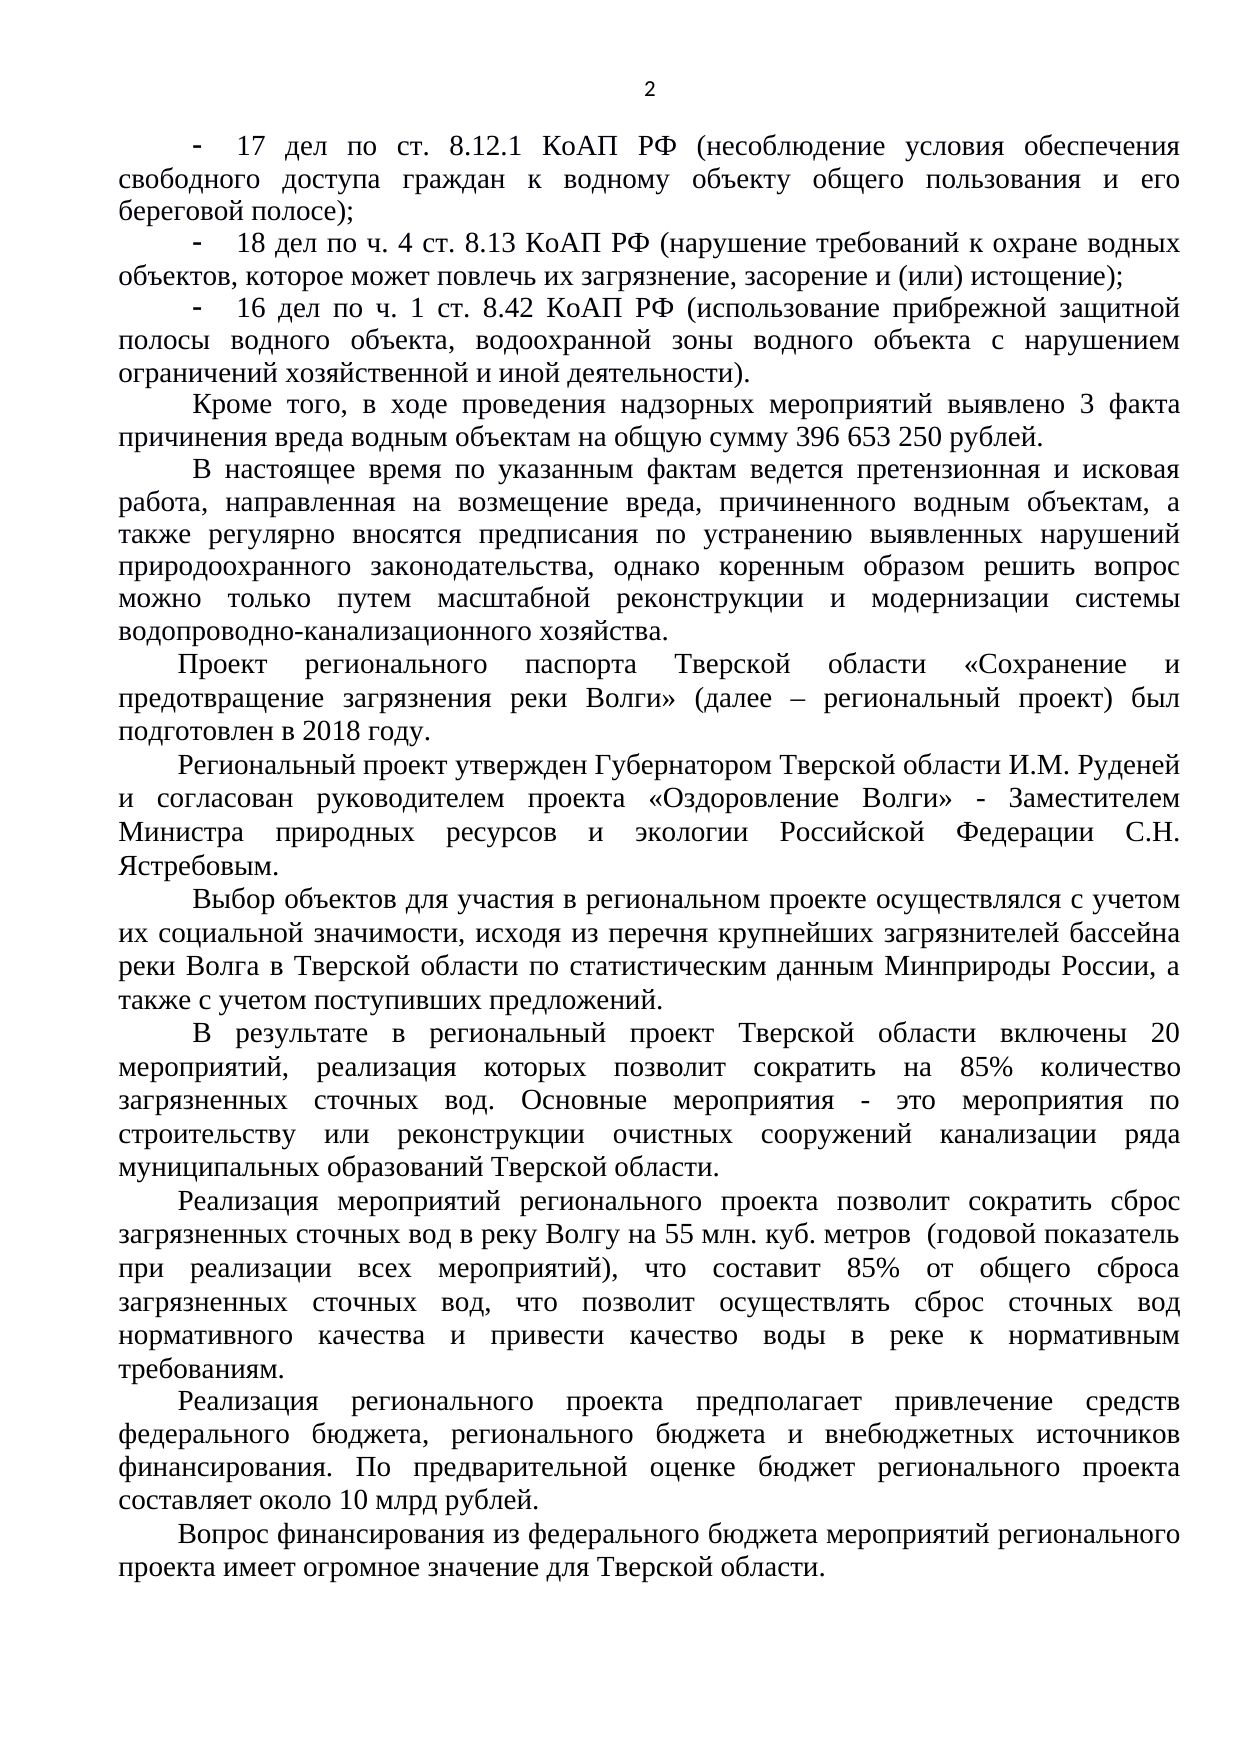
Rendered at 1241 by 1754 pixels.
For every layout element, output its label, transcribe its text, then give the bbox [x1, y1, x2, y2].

list В настоящее время по указанным фактам ведется претензионная и исковая работа, направленная на возмещение вреда, причиненного водным объектам, а также регулярно вносятся предписания по устранению выявленных нарушений природоохранного законодательства, однако коренным образом решить вопрос можно только путем масштабной реконструкции и модернизации системы водопроводно-канализационного хозяйства. [118, 453, 1181, 646]
list 18 дел по ч. 4 ст. 8.13 КоАП РФ (нарушение требований к охране водных объектов, которое может повлечь их загрязнение, засорение и (или) истощение); [118, 227, 1181, 291]
text Реализация регионального проекта предполагает привлечение средств федерального бюджета, регионального бюджета и внебюджетных источников финансирования. По предварительной оценке бюджет регионального проекта составляет около 10 млрд рублей. [118, 1384, 1181, 1516]
text Выбор объектов для участия в региональном проекте осуществлялся с учетом их социальной значимости, исходя из перечня крупнейших загрязнителей бассейна реки Волга в Тверской области по статистическим данным Минприроды России, а также с учетом поступивших предложений. [118, 881, 1181, 1015]
list 17 дел по ст. 8.12.1 КоАП РФ (несоблюдение условия обеспечения свободного доступа граждан к водному объекту общего пользования и его береговой полосе); [118, 130, 1181, 227]
text Проект регионального паспорта Тверской области «Сохранение и предотвращение загрязнения реки Волги» (далее – региональный проект) был подготовлен в 2018 году. [118, 646, 1181, 747]
text Вопрос финансирования из федерального бюджета мероприятий регионального проекта имеет огромное значение для Тверской области. [118, 1516, 1181, 1583]
text В результате в региональный проект Тверской области включены 20 мероприятий, реализация которых позволит сократить на 85% количество загрязненных сточных вод. Основные мероприятия - это мероприятия по строительству или реконструкции очистных сооружений канализации ряда муниципальных образований Тверской области. [118, 1015, 1181, 1183]
list Кроме того, в ходе проведения надзорных мероприятий выявлено 3 факта причинения вреда водным объектам на общую сумму 396 653 250 рублей. [118, 388, 1181, 453]
text Реализация мероприятий регионального проекта позволит сократить сброс загрязненных сточных вод в реку Волгу на 55 млн. куб. метров (годовой показатель при реализации всех мероприятий), что составит 85% от общего сброса загрязненных сточных вод, что позволит осуществлять сброс сточных вод нормативного качества и привести качество воды в реке к нормативным требованиям. [118, 1183, 1181, 1384]
list 16 дел по ч. 1 ст. 8.42 КоАП РФ (использование прибрежной защитной полосы водного объекта, водоохранной зоны водного объекта с нарушением ограничений хозяйственной и иной деятельности). [118, 291, 1181, 388]
text Региональный проект утвержден Губернатором Тверской области И.М. Руденей и согласован руководителем проекта «Оздоровление Волги» - Заместителем Министра природных ресурсов и экологии Российской Федерации С.Н. Ястребовым. [118, 747, 1181, 881]
